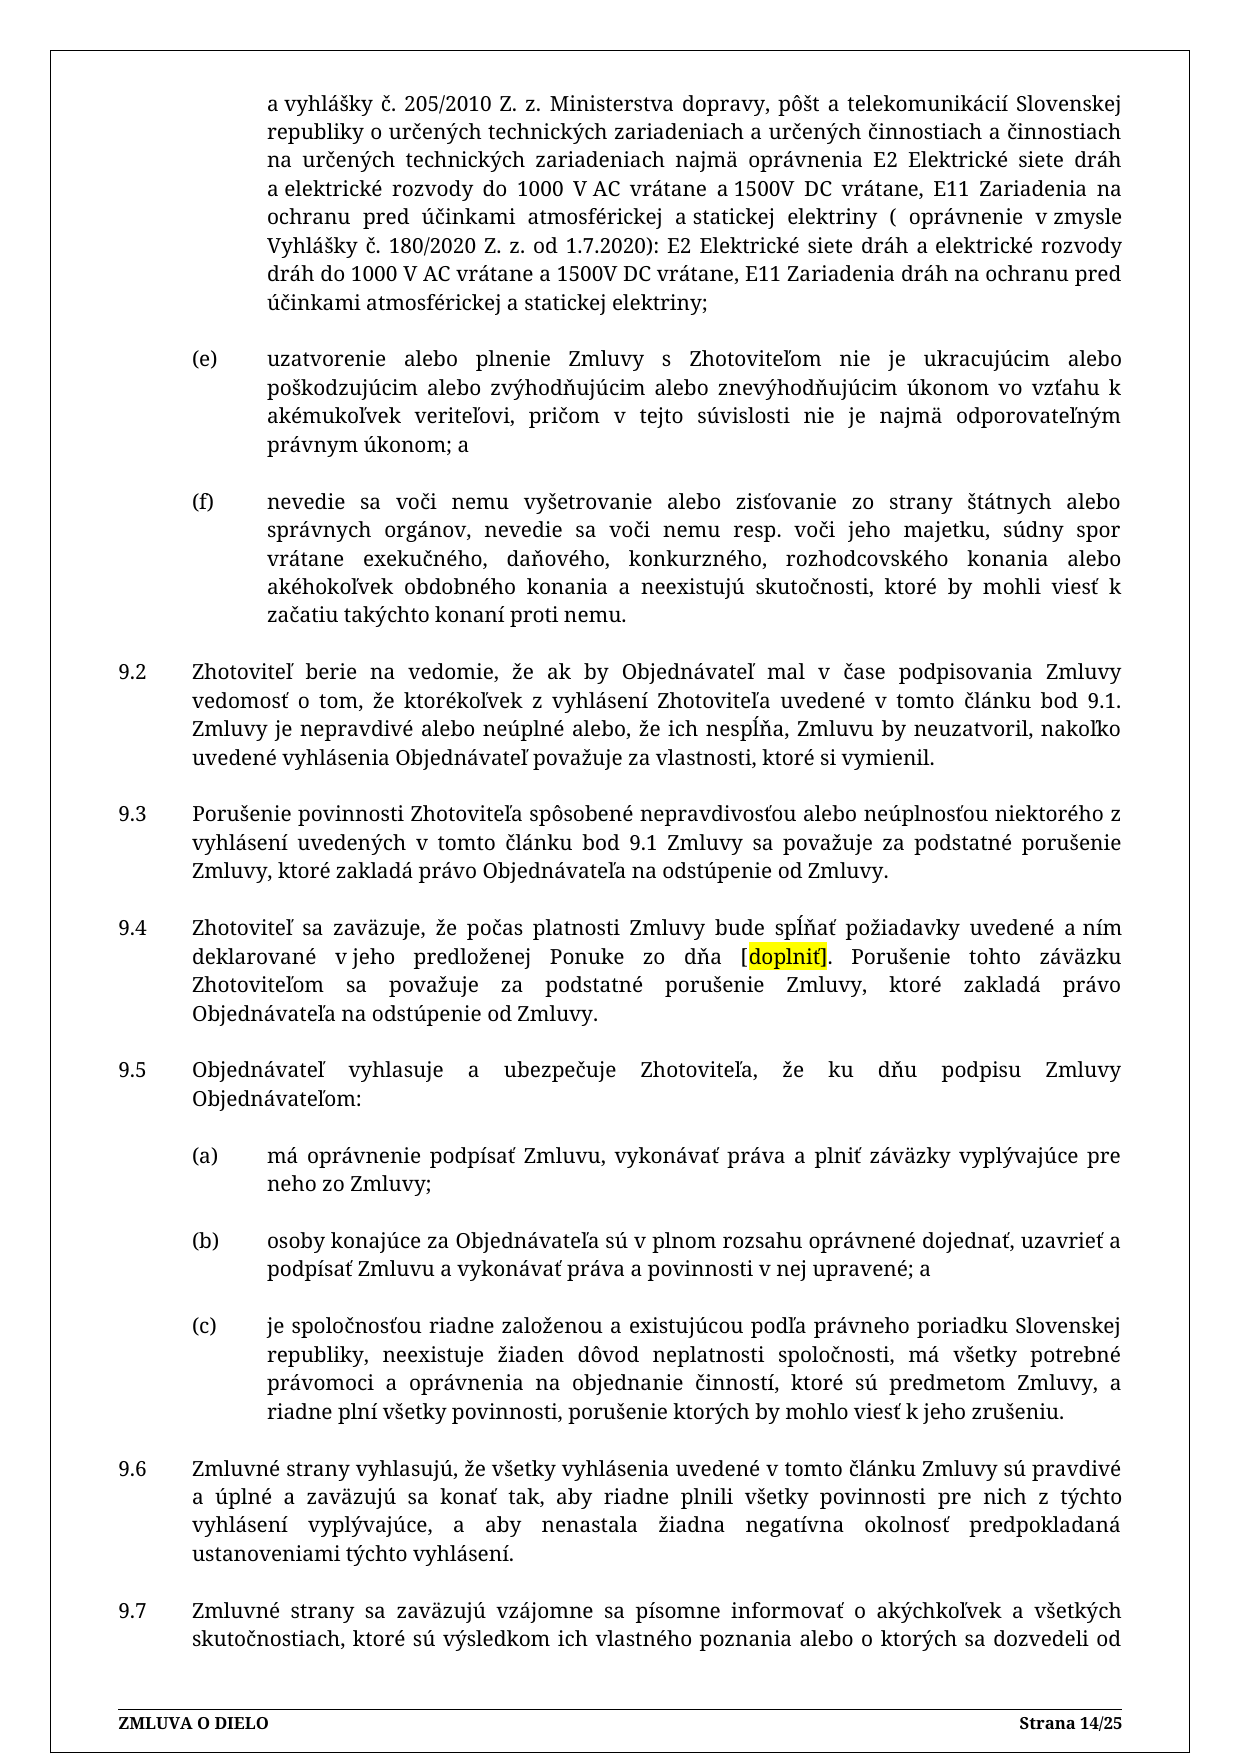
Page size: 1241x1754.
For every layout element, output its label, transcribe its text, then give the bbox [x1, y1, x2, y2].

list osoby konajúce za Objednávateľa sú v plnom rozsahu oprávnené dojednať, uzavrieť a podpísať Zmluvu a vykonávať práva a povinnosti v nej upravené; a [192, 1226, 1122, 1283]
list je spoločnosťou riadne založenou a existujúcou podľa právneho poriadku Slovenskej republiky, neexistuje žiaden dôvod neplatnosti spoločnosti, má všetky potrebné právomoci a oprávnenia na objednanie činností, ktoré sú predmetom Zmluvy, a riadne plní všetky povinnosti, porušenie ktorých by mohlo viesť k jeho zrušeniu. [192, 1311, 1122, 1425]
list Objednávateľ vyhlasuje a ubezpečuje Zhotoviteľa, že ku dňu podpisu Zmluvy Objednávateľom: [118, 1056, 1122, 1112]
list Zhotoviteľ sa zaväzuje, že počas platnosti Zmluvy bude spĺňať požiadavky uvedené a ním deklarované v jeho predloženej Ponuke zo dňa [doplniť]. Porušenie tohto záväzku Zhotoviteľom sa považuje za podstatné porušenie Zmluvy, ktoré zakladá právo Objednávateľa na odstúpenie od Zmluvy. [118, 913, 1122, 1027]
list nevedie sa voči nemu vyšetrovanie alebo zisťovanie zo strany štátnych alebo správnych orgánov, nevedie sa voči nemu resp. voči jeho majetku, súdny spor vrátane exekučného, daňového, konkurzného, rozhodcovského konania alebo akéhokoľvek obdobného konania a neexistujú skutočnosti, ktoré by mohli viesť k začatiu takýchto konaní proti nemu. [192, 487, 1122, 629]
list má oprávnenie podpísať Zmluvu, vykonávať práva a plniť záväzky vyplývajúce pre neho zo Zmluvy; [192, 1141, 1122, 1198]
list Porušenie povinnosti Zhotoviteľa spôsobené nepravdivosťou alebo neúplnosťou niektorého z vyhlásení uvedených v tomto článku bod 9.1 Zmluvy sa považuje za podstatné porušenie Zmluvy, ktoré zakladá právo Objednávateľa na odstúpenie od Zmluvy. [118, 799, 1122, 885]
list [192, 89, 1122, 316]
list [118, 1596, 1122, 1653]
list uzatvorenie alebo plnenie Zmluvy s Zhotoviteľom nie je ukracujúcim alebo poškodzujúcim alebo zvýhodňujúcim alebo znevýhodňujúcim úkonom vo vzťahu k akémukoľvek veriteľovi, pričom v tejto súvislosti nie je najmä odporovateľným právnym úkonom; a [192, 344, 1122, 458]
list Zmluvné strany vyhlasujú, že všetky vyhlásenia uvedené v tomto článku Zmluvy sú pravdivé a úplné a zaväzujú sa konať tak, aby riadne plnili všetky povinnosti pre nich z týchto vyhlásení vyplývajúce, a aby nenastala žiadna negatívna okolnosť predpokladaná ustanoveniami týchto vyhlásení. [118, 1454, 1122, 1567]
list Zhotoviteľ berie na vedomie, že ak by Objednávateľ mal v čase podpisovania Zmluvy vedomosť o tom, že ktorékoľvek z vyhlásení Zhotoviteľa uvedené v tomto článku bod 9.1. Zmluvy je nepravdivé alebo neúplné alebo, že ich nespĺňa, Zmluvu by neuzatvoril, nakoľko uvedené vyhlásenia Objednávateľ považuje za vlastnosti, ktoré si vymienil. [118, 657, 1122, 771]
